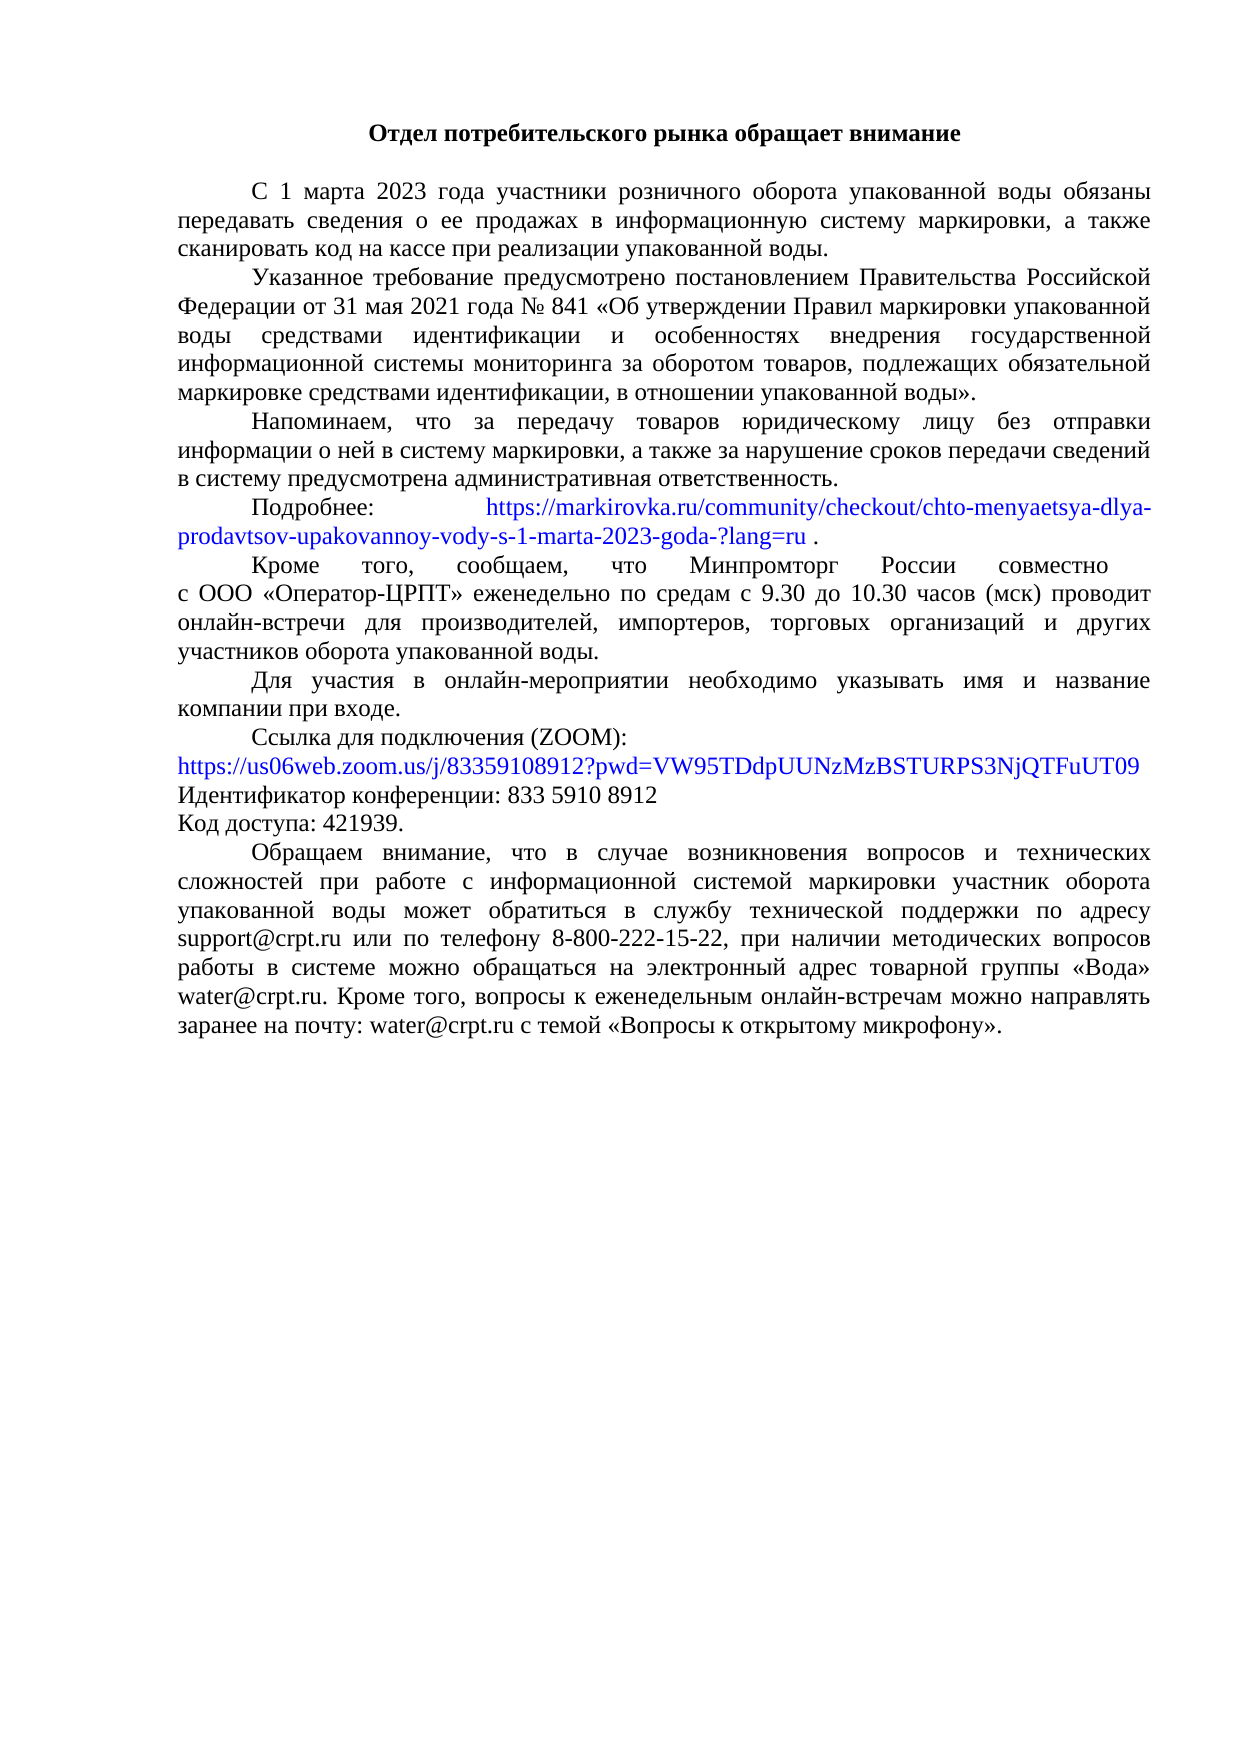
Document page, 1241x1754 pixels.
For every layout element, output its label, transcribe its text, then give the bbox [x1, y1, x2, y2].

text Идентификатор конференции: 833 5910 8912 [177, 780, 1152, 808]
text https://us06web.zoom.us/j/83359108912?pwd=VW95TDdpUUNzMzBSTURPS3NjQTFuUT09 [177, 751, 1152, 780]
text Отдел потребительского рынка обращает внимание [177, 118, 1152, 147]
text Напоминаем, что за передачу товаров юридическому лицу без отправки информации о ней в систему маркировки, а также за нарушение сроков передачи сведений в систему предусмотрена административная ответственность. [177, 406, 1152, 492]
text Код доступа: 421939. [177, 808, 1152, 837]
text Обращаем внимание, что в случае возникновения вопросов и технических сложностей при работе с информационной системой маркировки участник оборота упакованной воды может обратиться в службу технической поддержки по адресу support@crpt.ru или по телефону 8-800-222-15-22, при наличии методических вопросов работы в системе можно обращаться на электронный адрес товарной группы «Вода» water@crpt.ru. Кроме того, вопросы к еженедельным онлайн-встречам можно направлять заранее на почту: water@crpt.ru c темой «Вопросы к открытому микрофону». [177, 837, 1152, 1038]
text С 1 марта 2023 года участники розничного оборота упакованной воды обязаны передавать сведения о ее продажах в информационную систему маркировки, а также сканировать код на кассе при реализации упакованной воды. [177, 176, 1152, 262]
text Подробнее: https://markirovka.ru/community/checkout/chto-menyaetsya-dlya-prodavtsov-upakovannoy-vody-s-1-marta-2023-goda-?lang=ru . [177, 492, 1152, 550]
text Ссылка для подключения (ZOOM): [177, 722, 1152, 751]
text Для участия в онлайн-мероприятии необходимо указывать имя и название компании при входе. [177, 665, 1152, 722]
text Указанное требование предусмотрено постановлением Правительства Российской Федерации от 31 мая 2021 года № 841 «Об утверждении Правил маркировки упакованной воды средствами идентификации и особенностях внедрения государственной информационной системы мониторинга за оборотом товаров, подлежащих обязательной маркировке средствами идентификации, в отношении упакованной воды». [177, 262, 1152, 406]
text Кроме того, сообщаем, что Минпромторг России совместно с ООО «Оператор-ЦРПТ» еженедельно по средам с 9.30 до 10.30 часов (мск) проводит онлайн-встречи для производителей, импортеров, торговых организаций и других участников оборота упакованной воды. [177, 550, 1152, 665]
